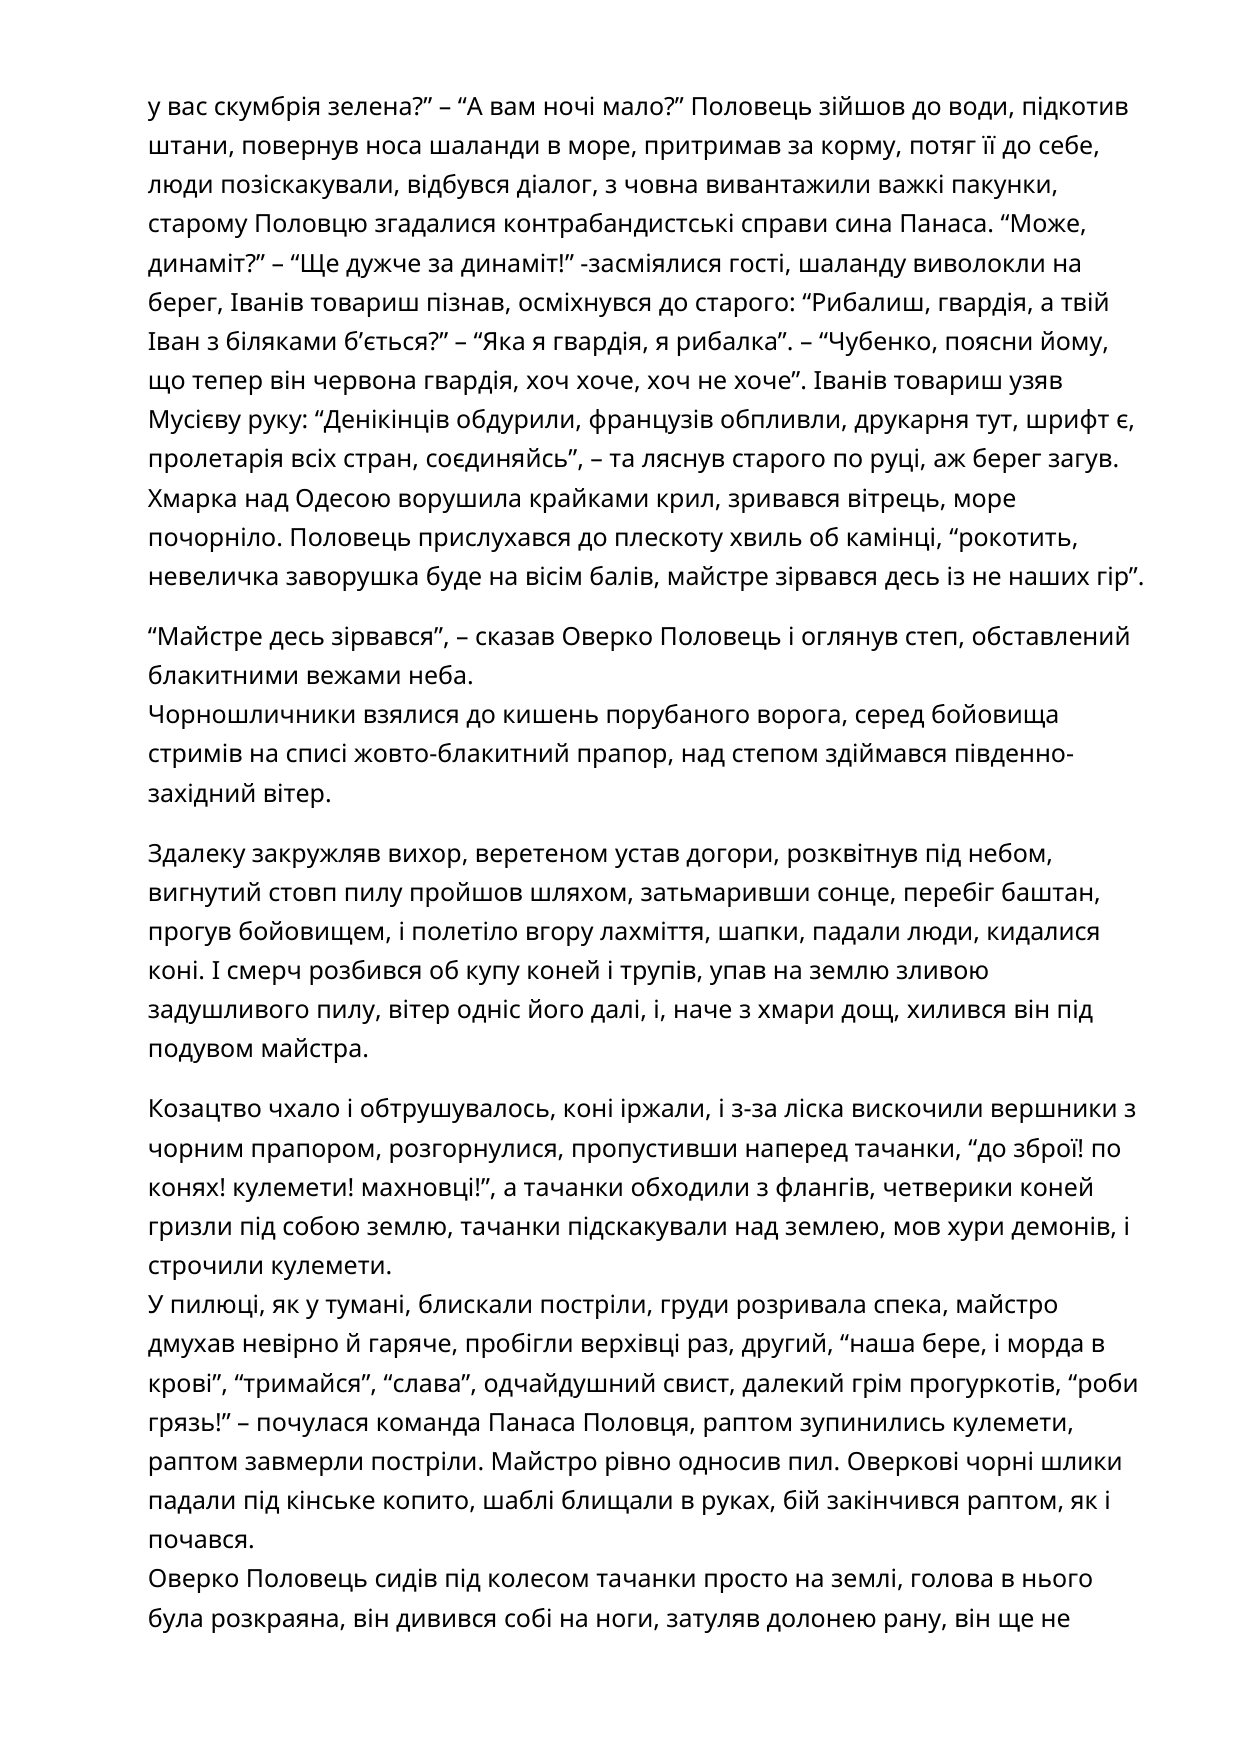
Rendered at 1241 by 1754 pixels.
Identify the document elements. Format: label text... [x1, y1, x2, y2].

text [148, 1091, 1152, 1634]
text “Майстре десь зірвався”, – сказав Оверко Половець і оглянув степ, обставлений блакитними вежами неба. Чорношличники взялися до кишень порубаного ворога, серед бойовища стримів на списі жовто-блакитний прапор, над степом здіймався південно-західний вітер. [148, 618, 1152, 809]
text Здалеку закружляв вихор, веретеном устав догори, розквітнув під небом, вигнутий стовп пилу пройшов шляхом, затьмаривши сонце, перебіг баштан, прогув бойовищем, і полетіло вгору лахміття, шапки, падали люди, кидалися коні. І смерч розбився об купу коней і трупів, упав на землю зливою задушливого пилу, вітер одніс його далі, і, наче з хмари дощ, хилився він під подувом майстра. [148, 835, 1152, 1065]
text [148, 88, 1152, 593]
